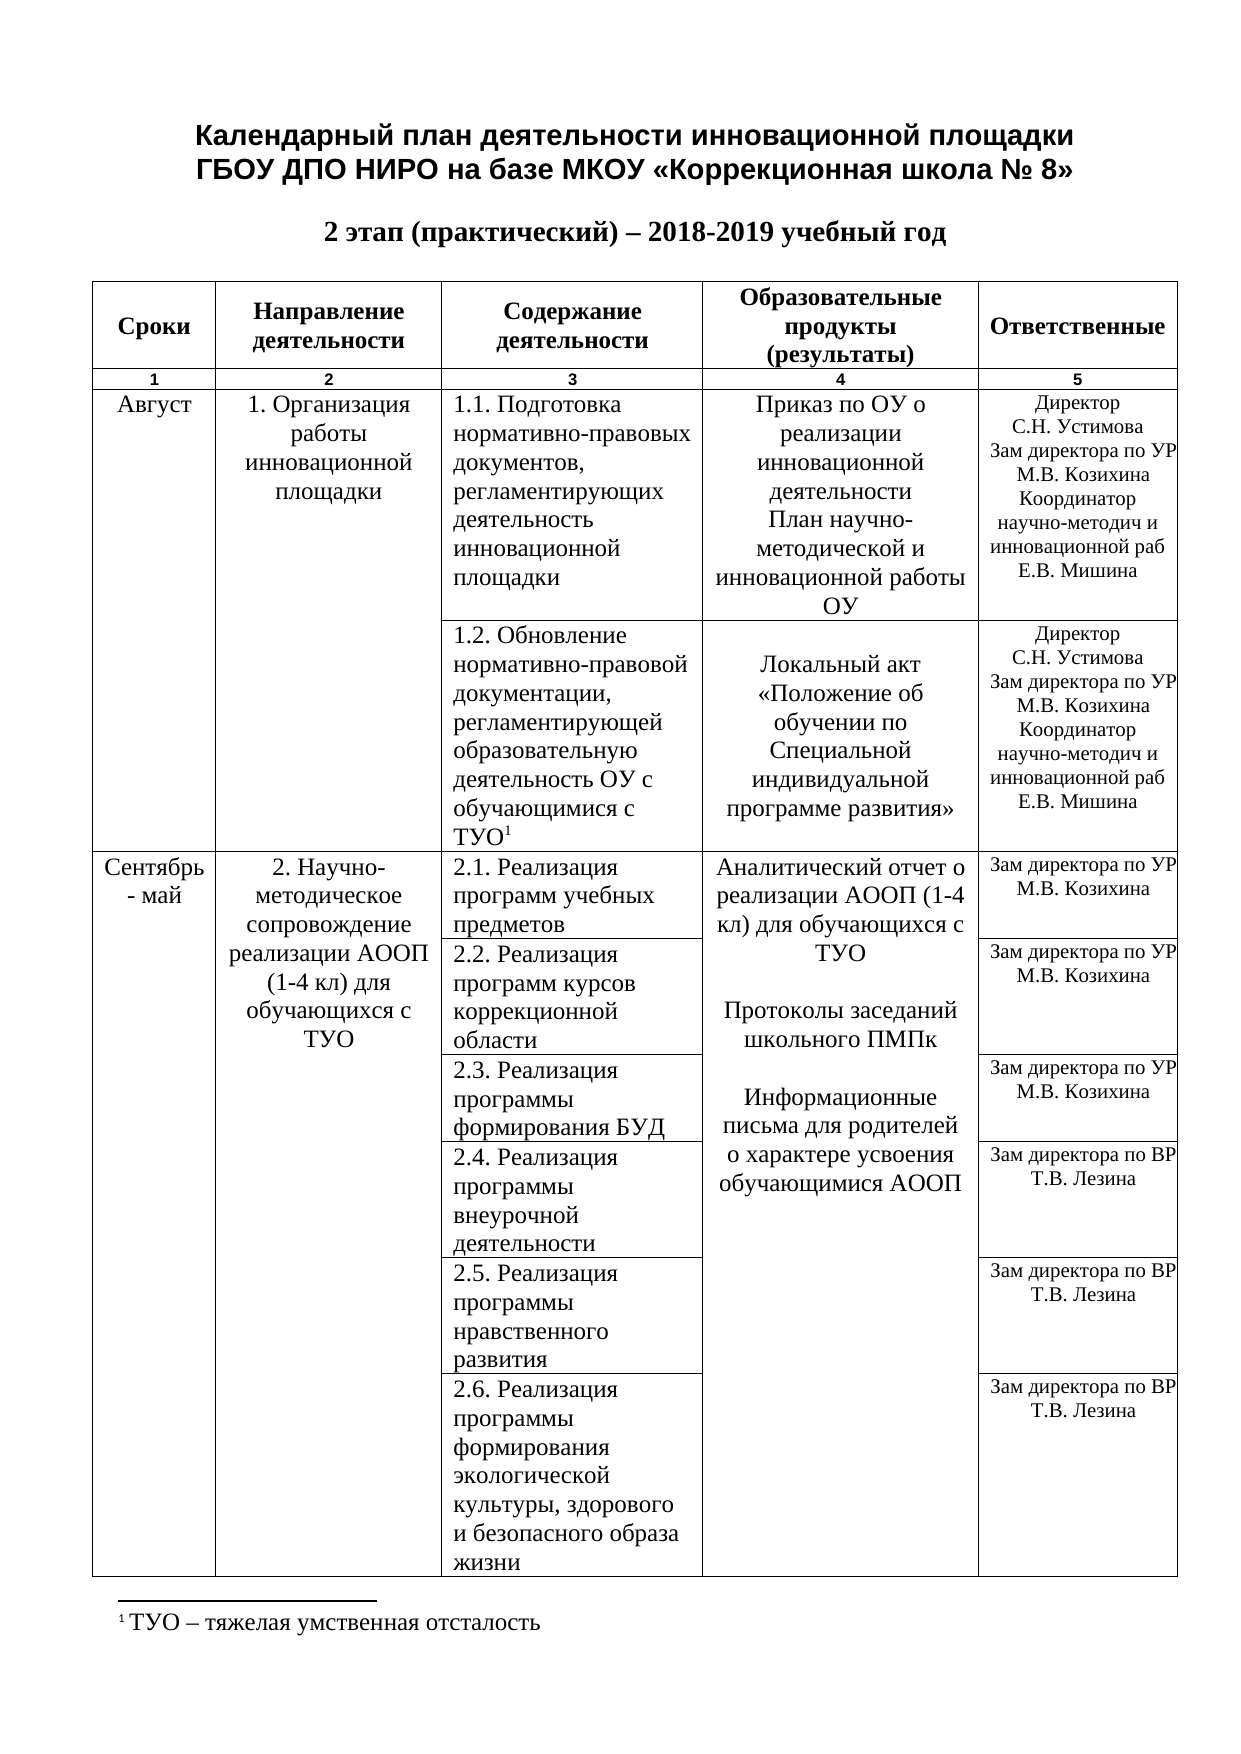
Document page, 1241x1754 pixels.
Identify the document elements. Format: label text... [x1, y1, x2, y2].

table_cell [979, 1374, 1177, 1576]
table_cell Сентябрь - май [93, 852, 215, 1576]
table_header Содержание деятельности [442, 282, 702, 368]
table_cell 3 [442, 369, 702, 388]
table_cell 2.6. Реализация программы формирования экологической культуры, здорового и безопасного образа жизни [442, 1374, 702, 1576]
text 2 этап (практический) – 2018-2019 учебный год [118, 214, 1152, 247]
table_cell Приказ по ОУ о реализации инновационной деятельности План научно-методической и инновационной работы ОУ [703, 390, 978, 619]
table_cell Аналитический отчет о реализации АООП (1-4 кл) для обучающихся с ТУО Протоколы заседаний школьного ПМПк Информационные письма для родителей о характере усвоения обучающимися АООП [703, 852, 978, 1576]
table_cell Зам директора по УР М.В. Козихина [979, 1055, 1177, 1141]
table_cell 1 [93, 369, 215, 388]
table_header Ответственные [979, 282, 1177, 368]
table_cell 2.5. Реализация программы нравственного развития [442, 1258, 702, 1373]
table_cell 5 [979, 369, 1177, 388]
table_cell Зам директора по УР М.В. Козихина [979, 939, 1177, 1054]
table_cell Август [93, 390, 215, 851]
table_cell 1. Организация работы инновационной площадки [216, 390, 441, 851]
table_cell 4 [703, 369, 978, 388]
text ГБОУ ДПО НИРО на базе МКОУ «Коррекционная школа № 8» [118, 152, 1152, 185]
table_cell Локальный акт «Положение об обучении по Специальной индивидуальной программе развития» [703, 621, 978, 851]
table_cell 2.1. Реализация программ учебных предметов [442, 852, 702, 938]
table_cell Директор С.Н. Устимова Зам директора по УР М.В. Козихина Координатор научно-методич и инновационной раб Е.В. Мишина [979, 390, 1177, 619]
text Календарный план деятельности инновационной площадки [118, 118, 1152, 152]
table_cell 1.2. Обновление нормативно-правовой документации, регламентирующей образовательную деятельность ОУ с обучающимися с ТУО [442, 621, 702, 851]
table_cell Зам директора по ВР Т.В. Лезина [979, 1258, 1177, 1373]
table_cell 2.3. Реализация программы формирования БУД [442, 1055, 702, 1141]
table_header Направление деятельности [216, 282, 441, 368]
table_cell 2.4. Реализация программы внеурочной деятельности [442, 1142, 702, 1257]
table_cell 1.1. Подготовка нормативно-правовых документов, регламентирующих деятельность инновационной площадки [442, 390, 702, 619]
table_cell 2 [216, 369, 441, 388]
table_header Образовательные продукты (результаты) [703, 282, 978, 368]
table_cell 2. Научно-методическое сопровождение реализации АООП (1-4 кл) для обучающихся с ТУО [216, 852, 441, 1576]
table_cell Зам директора по ВР Т.В. Лезина [979, 1142, 1177, 1257]
table_cell Директор С.Н. Устимова Зам директора по УР М.В. Козихина Координатор научно-методич и инновационной раб Е.В. Мишина [979, 621, 1177, 851]
table_cell 2.2. Реализация программ курсов коррекционной области [442, 939, 702, 1054]
table_header Сроки [93, 282, 215, 368]
table_cell Зам директора по УР М.В. Козихина [979, 852, 1177, 938]
